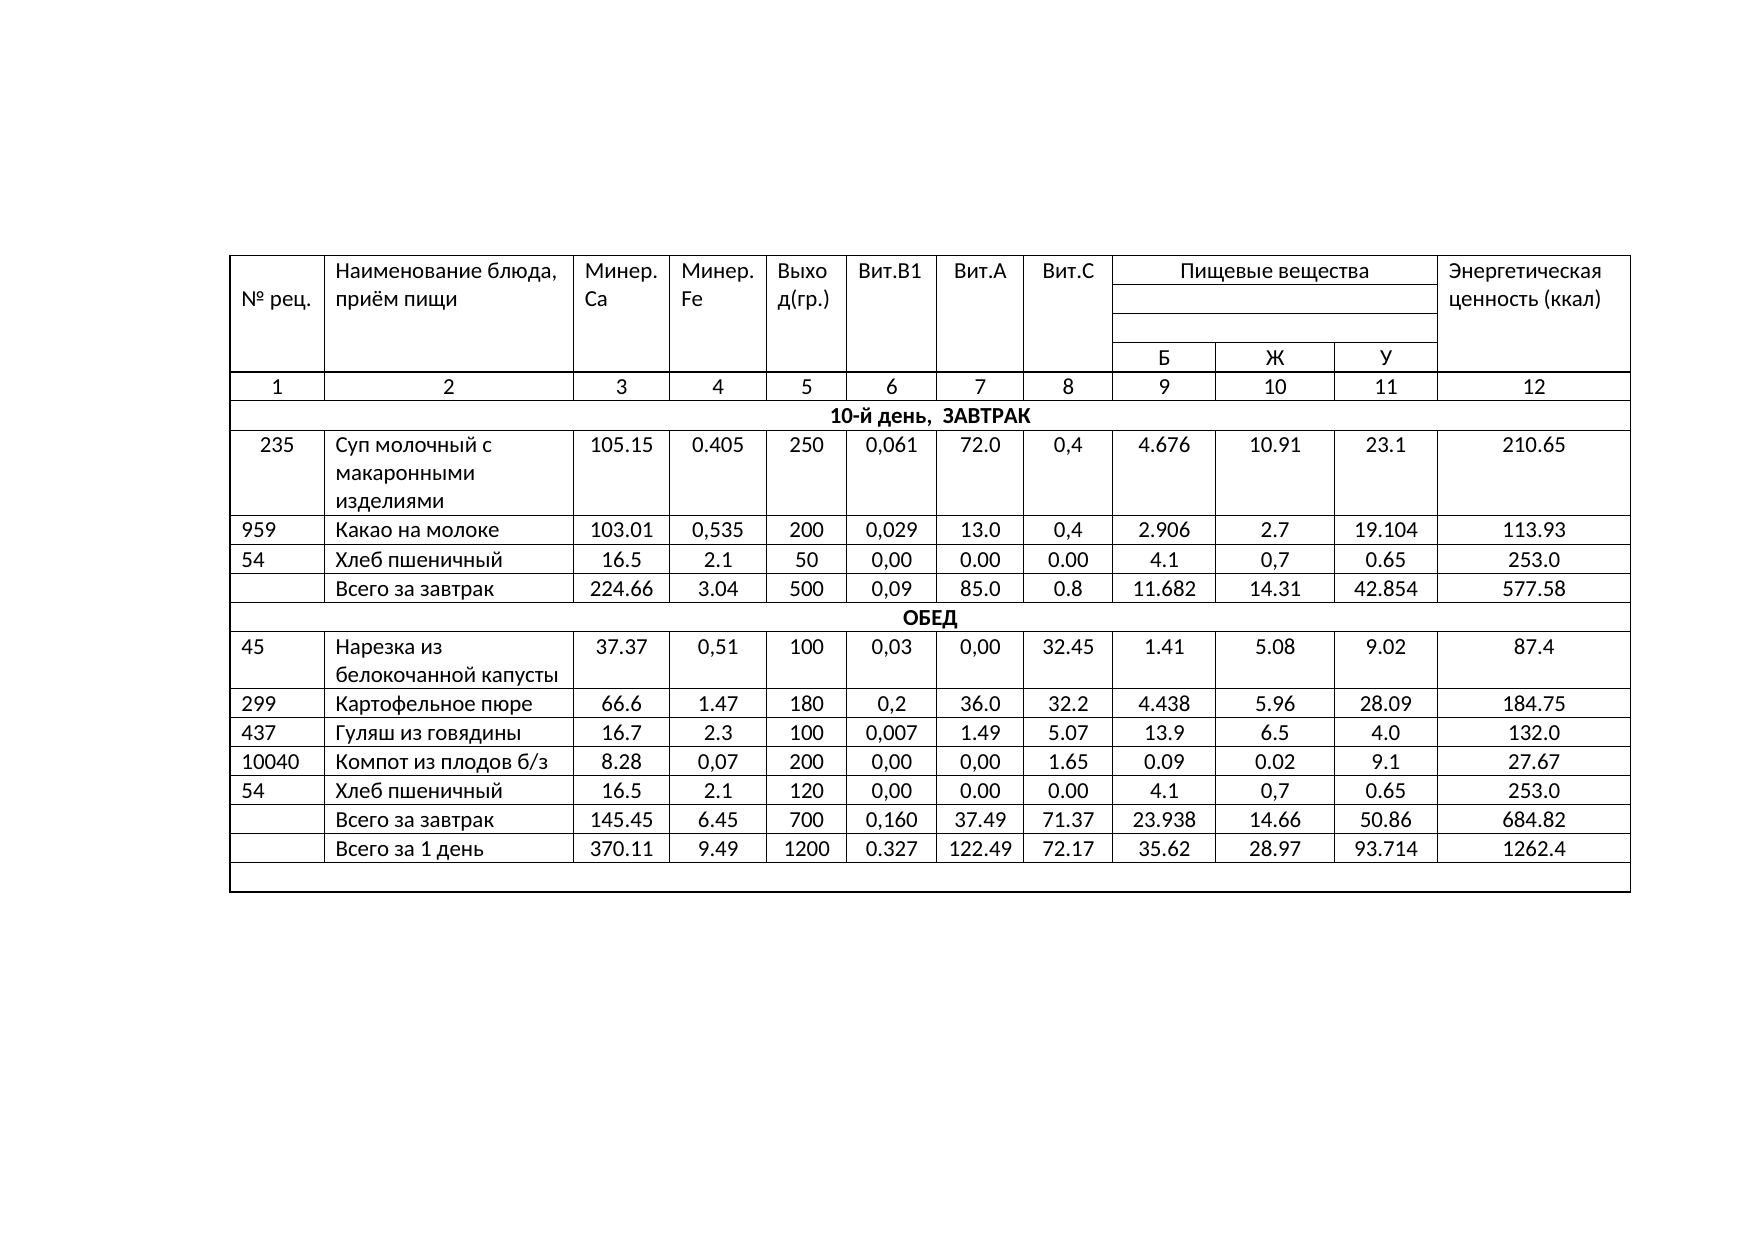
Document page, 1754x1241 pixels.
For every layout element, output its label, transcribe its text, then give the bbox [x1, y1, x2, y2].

table_cell 0.65 [1335, 545, 1437, 573]
table_cell 9.02 [1335, 632, 1437, 688]
table_cell 5.96 [1216, 689, 1334, 717]
table_header Наименование блюда, приём пищи [325, 256, 573, 371]
table_cell 959 [231, 516, 324, 544]
table_cell 28.09 [1335, 689, 1437, 717]
table_cell 0,09 [847, 574, 936, 602]
table_cell 16.5 [574, 776, 669, 804]
table_cell 200 [767, 516, 846, 544]
table_cell 0,4 [1024, 431, 1112, 514]
table_header Пищевые вещества [1113, 256, 1437, 284]
table_cell 437 [231, 718, 324, 746]
table_cell 10 [1216, 373, 1334, 400]
table_cell 23.1 [1335, 431, 1437, 514]
table_cell 14.66 [1216, 805, 1334, 833]
table_cell 0,535 [670, 516, 766, 544]
table_cell 235 [231, 431, 324, 514]
table_cell 28.97 [1216, 834, 1334, 862]
table_cell 27.67 [1438, 747, 1630, 775]
table_cell 1262.4 [1438, 834, 1630, 862]
table_cell 9.1 [1335, 747, 1437, 775]
table_cell 54 [231, 776, 324, 804]
table_cell 54 [231, 545, 324, 573]
table_header Выход(гр.) [767, 256, 846, 371]
table_cell 4.676 [1113, 431, 1215, 514]
table_cell Всего за завтрак [325, 805, 573, 833]
table_cell 0.405 [670, 431, 766, 514]
table_cell 0,07 [670, 747, 766, 775]
table_cell 0,2 [847, 689, 936, 717]
table_cell 13.0 [937, 516, 1023, 544]
table_cell 11.682 [1113, 574, 1215, 602]
table_cell Хлеб пшеничный [325, 545, 573, 573]
table_cell 0,03 [847, 632, 936, 688]
table_cell 16.5 [574, 545, 669, 573]
table_cell 0.327 [847, 834, 936, 862]
table_cell 0,007 [847, 718, 936, 746]
table_cell 0,00 [847, 747, 936, 775]
table_cell 210.65 [1438, 431, 1630, 514]
table_cell 87.4 [1438, 632, 1630, 688]
table_cell Б [1113, 343, 1215, 371]
table_cell 42.854 [1335, 574, 1437, 602]
table_cell 1.65 [1024, 747, 1112, 775]
table_cell 200 [767, 747, 846, 775]
table_cell 72.0 [937, 431, 1023, 514]
table_cell 12 [1438, 373, 1630, 400]
table_cell 66.6 [574, 689, 669, 717]
table_header Минер.Fе [670, 256, 766, 371]
table_cell 100 [767, 632, 846, 688]
table_cell 7 [937, 373, 1023, 400]
table_cell 36.0 [937, 689, 1023, 717]
table_header Вит.С [1024, 256, 1112, 371]
table_cell 0,00 [847, 545, 936, 573]
table_cell 37.49 [937, 805, 1023, 833]
table_cell 6.5 [1216, 718, 1334, 746]
table_cell 4.438 [1113, 689, 1215, 717]
table_cell 184.75 [1438, 689, 1630, 717]
table_header Вит.В1 [847, 256, 936, 371]
table_cell 0.00 [937, 545, 1023, 573]
table_cell 1.49 [937, 718, 1023, 746]
table_cell 100 [767, 718, 846, 746]
table_cell 253.0 [1438, 545, 1630, 573]
table_header Энергетическая ценность (ккал) [1438, 256, 1630, 371]
table_cell 3.04 [670, 574, 766, 602]
table_cell [231, 863, 1630, 891]
table_cell 0.8 [1024, 574, 1112, 602]
table_cell 9 [1113, 373, 1215, 400]
table_cell [1113, 314, 1437, 342]
table_cell 0.65 [1335, 776, 1437, 804]
table_cell [231, 805, 324, 833]
table_cell 8 [1024, 373, 1112, 400]
table_cell 1.41 [1113, 632, 1215, 688]
table_cell 224.66 [574, 574, 669, 602]
table_cell 2.1 [670, 545, 766, 573]
table_cell 1200 [767, 834, 846, 862]
table_cell Компот из плодов б/з [325, 747, 573, 775]
table_cell 32.2 [1024, 689, 1112, 717]
table_cell 700 [767, 805, 846, 833]
table_cell 113.93 [1438, 516, 1630, 544]
table_cell 0.00 [1024, 776, 1112, 804]
table_header Минер.Са [574, 256, 669, 371]
table_cell Хлеб пшеничный [325, 776, 573, 804]
table_cell 0.00 [937, 776, 1023, 804]
table_cell 23.938 [1113, 805, 1215, 833]
table_cell Картофельное пюре [325, 689, 573, 717]
table_cell 35.62 [1113, 834, 1215, 862]
table_cell 5.07 [1024, 718, 1112, 746]
table_cell Нарезка из белокочанной капусты [325, 632, 573, 688]
table_cell 145.45 [574, 805, 669, 833]
table_cell 684.82 [1438, 805, 1630, 833]
table_cell 4.1 [1113, 776, 1215, 804]
table_cell 577.58 [1438, 574, 1630, 602]
table_cell 2.3 [670, 718, 766, 746]
table_cell 14.31 [1216, 574, 1334, 602]
table_header № рец. [231, 256, 324, 371]
table_cell [1113, 285, 1437, 313]
table_cell 4.0 [1335, 718, 1437, 746]
table_cell 0.00 [1024, 545, 1112, 573]
table_cell 5.08 [1216, 632, 1334, 688]
table_cell 180 [767, 689, 846, 717]
table_cell 6.45 [670, 805, 766, 833]
table_cell Гуляш из говядины [325, 718, 573, 746]
table_cell 299 [231, 689, 324, 717]
table_cell 32.45 [1024, 632, 1112, 688]
table_cell 0,160 [847, 805, 936, 833]
table_cell 0,7 [1216, 776, 1334, 804]
table_cell 0,00 [847, 776, 936, 804]
table_cell 10.91 [1216, 431, 1334, 514]
table_cell У [1335, 343, 1437, 371]
table_cell [231, 574, 324, 602]
table_cell 250 [767, 431, 846, 514]
table_cell 11 [1335, 373, 1437, 400]
table_cell 72.17 [1024, 834, 1112, 862]
table_cell 0,51 [670, 632, 766, 688]
table_cell 0,061 [847, 431, 936, 514]
table_cell 1 [231, 373, 324, 400]
table_cell 2.906 [1113, 516, 1215, 544]
table_cell 0.09 [1113, 747, 1215, 775]
table_cell 50 [767, 545, 846, 573]
table_cell 0,00 [937, 632, 1023, 688]
table_cell 1.47 [670, 689, 766, 717]
table_cell Ж [1216, 343, 1334, 371]
table_cell 71.37 [1024, 805, 1112, 833]
table_cell 50.86 [1335, 805, 1437, 833]
table_cell 0,4 [1024, 516, 1112, 544]
table_cell 0,029 [847, 516, 936, 544]
table_cell 93.714 [1335, 834, 1437, 862]
table_cell 4 [670, 373, 766, 400]
table_cell 5 [767, 373, 846, 400]
table_cell 2 [325, 373, 573, 400]
table_cell 85.0 [937, 574, 1023, 602]
table_cell 120 [767, 776, 846, 804]
table_cell 370.11 [574, 834, 669, 862]
table_cell ОБЕД [231, 603, 1630, 631]
table_cell 2.7 [1216, 516, 1334, 544]
table_cell 10040 [231, 747, 324, 775]
table_cell 0.02 [1216, 747, 1334, 775]
table_cell Всего за завтрак [325, 574, 573, 602]
table_cell 9.49 [670, 834, 766, 862]
table_cell 132.0 [1438, 718, 1630, 746]
table_cell 10-й день, ЗАВТРАК [231, 401, 1630, 429]
table_cell 45 [231, 632, 324, 688]
table_cell 37.37 [574, 632, 669, 688]
table_cell 19.104 [1335, 516, 1437, 544]
table_cell Суп молочный с макаронными изделиями [325, 431, 573, 514]
table_cell 122.49 [937, 834, 1023, 862]
table_cell 16.7 [574, 718, 669, 746]
table_cell Всего за 1 день [325, 834, 573, 862]
table_cell 0,7 [1216, 545, 1334, 573]
table_cell 13.9 [1113, 718, 1215, 746]
table_cell [231, 834, 324, 862]
table_cell 8.28 [574, 747, 669, 775]
table_cell 253.0 [1438, 776, 1630, 804]
table_cell 103.01 [574, 516, 669, 544]
table_cell 2.1 [670, 776, 766, 804]
table_header Вит.А [937, 256, 1023, 371]
table_cell Какао на молоке [325, 516, 573, 544]
table_cell 4.1 [1113, 545, 1215, 573]
table_cell 105.15 [574, 431, 669, 514]
table_cell 500 [767, 574, 846, 602]
table_cell 3 [574, 373, 669, 400]
table_cell 0,00 [937, 747, 1023, 775]
table_cell 6 [847, 373, 936, 400]
